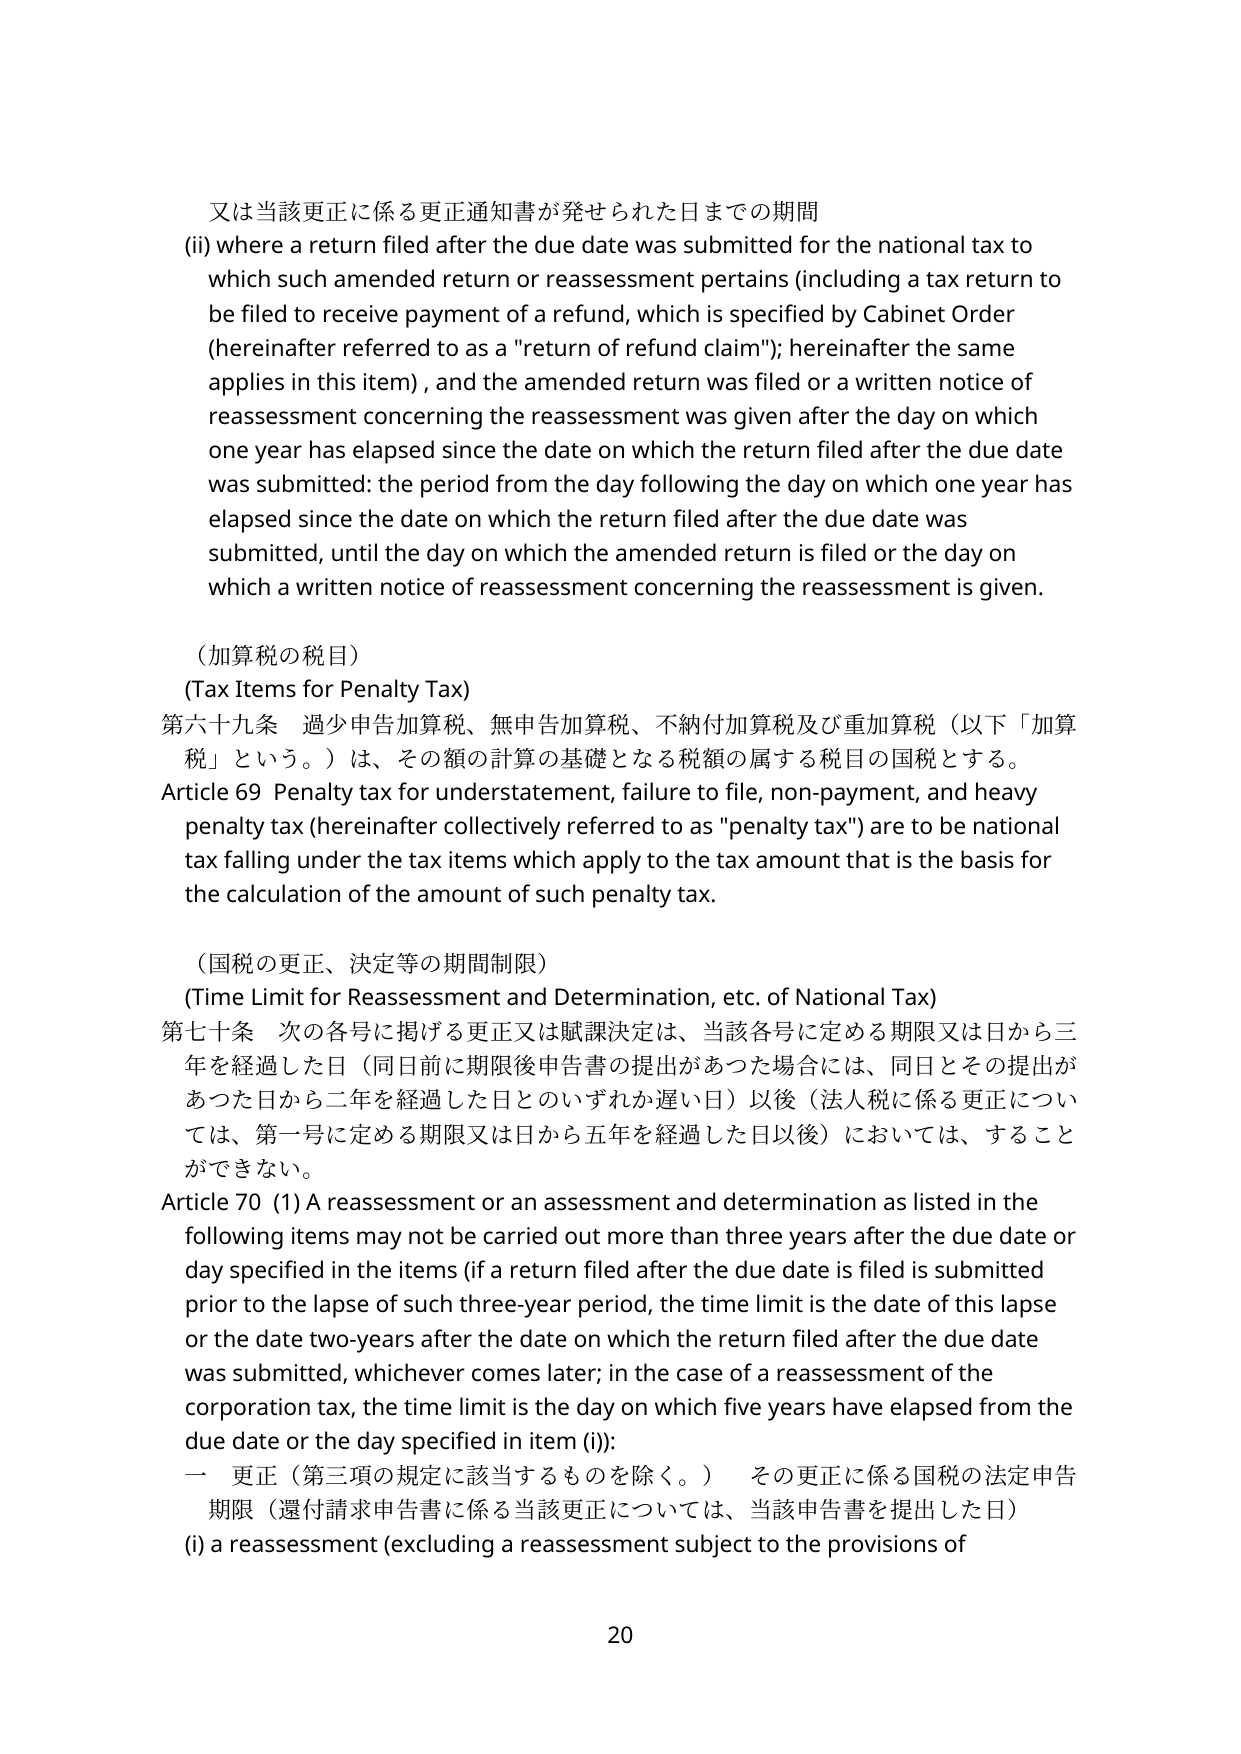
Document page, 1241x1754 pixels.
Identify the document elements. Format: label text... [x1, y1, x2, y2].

text (Time Limit for Reassessment and Determination, etc. of National Tax) [184, 979, 1079, 1014]
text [184, 1526, 1079, 1560]
text Article 70 (1) A reassessment or an assessment and determination as listed in the following items may not be carried out more than three years after the due date or day specified in the items (if a return filed after the due date is filed is submitted prior to the lapse of such three-year period, the time limit is the date of this lapse or the date two-years after the date on which the return filed after the due date was submitted, whichever comes later; in the case of a reassessment of the corporation tax, the time limit is the day on which five years have elapsed from the due date or the day specified in item (i)): [161, 1184, 1079, 1458]
text 一 更正（第三項の規定に該当するものを除く。） その更正に係る国税の法定申告期限（還付請求申告書に係る当該更正については、当該申告書を提出した日） [184, 1458, 1079, 1526]
text (Tax Items for Penalty Tax) [184, 672, 1079, 706]
text 第七十条 次の各号に掲げる更正又は賦課決定は、当該各号に定める期限又は日から三年を経過した日（同日前に期限後申告書の提出があつた場合には、同日とその提出があつた日から二年を経過した日とのいずれか遅い日）以後（法人税に係る更正については、第一号に定める期限又は日から五年を経過した日以後）においては、することができない。 [161, 1014, 1079, 1184]
text 第六十九条 過少申告加算税、無申告加算税、不納付加算税及び重加算税（以下「加算税」という。）は、その額の計算の基礎となる税額の属する税目の国税とする。 [161, 706, 1079, 774]
text （国税の更正、決定等の期間制限） [184, 945, 1079, 979]
text (ii) where a return filed after the due date was submitted for the national tax to which such amended return or reassessment pertains (including a tax return to be filed to receive payment of a refund, which is specified by Cabinet Order (hereinafter referred to as a "return of refund claim"); hereinafter the same applies in this item) , and the amended return was filed or a written notice of reassessment concerning the reassessment was given after the day on which one year has elapsed since the date on which the return filed after the due date was submitted: the period from the day following the day on which one year has elapsed since the date on which the return filed after the due date was submitted, until the day on which the amended return is filed or the day on which a written notice of reassessment concerning the reassessment is given. [184, 228, 1079, 604]
text Article 69 Penalty tax for understatement, failure to file, non-payment, and heavy penalty tax (hereinafter collectively referred to as "penalty tax") are to be national tax falling under the tax items which apply to the tax amount that is the basis for the calculation of the amount of such penalty tax. [161, 774, 1079, 911]
text （加算税の税目） [184, 638, 1079, 672]
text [184, 194, 1079, 228]
